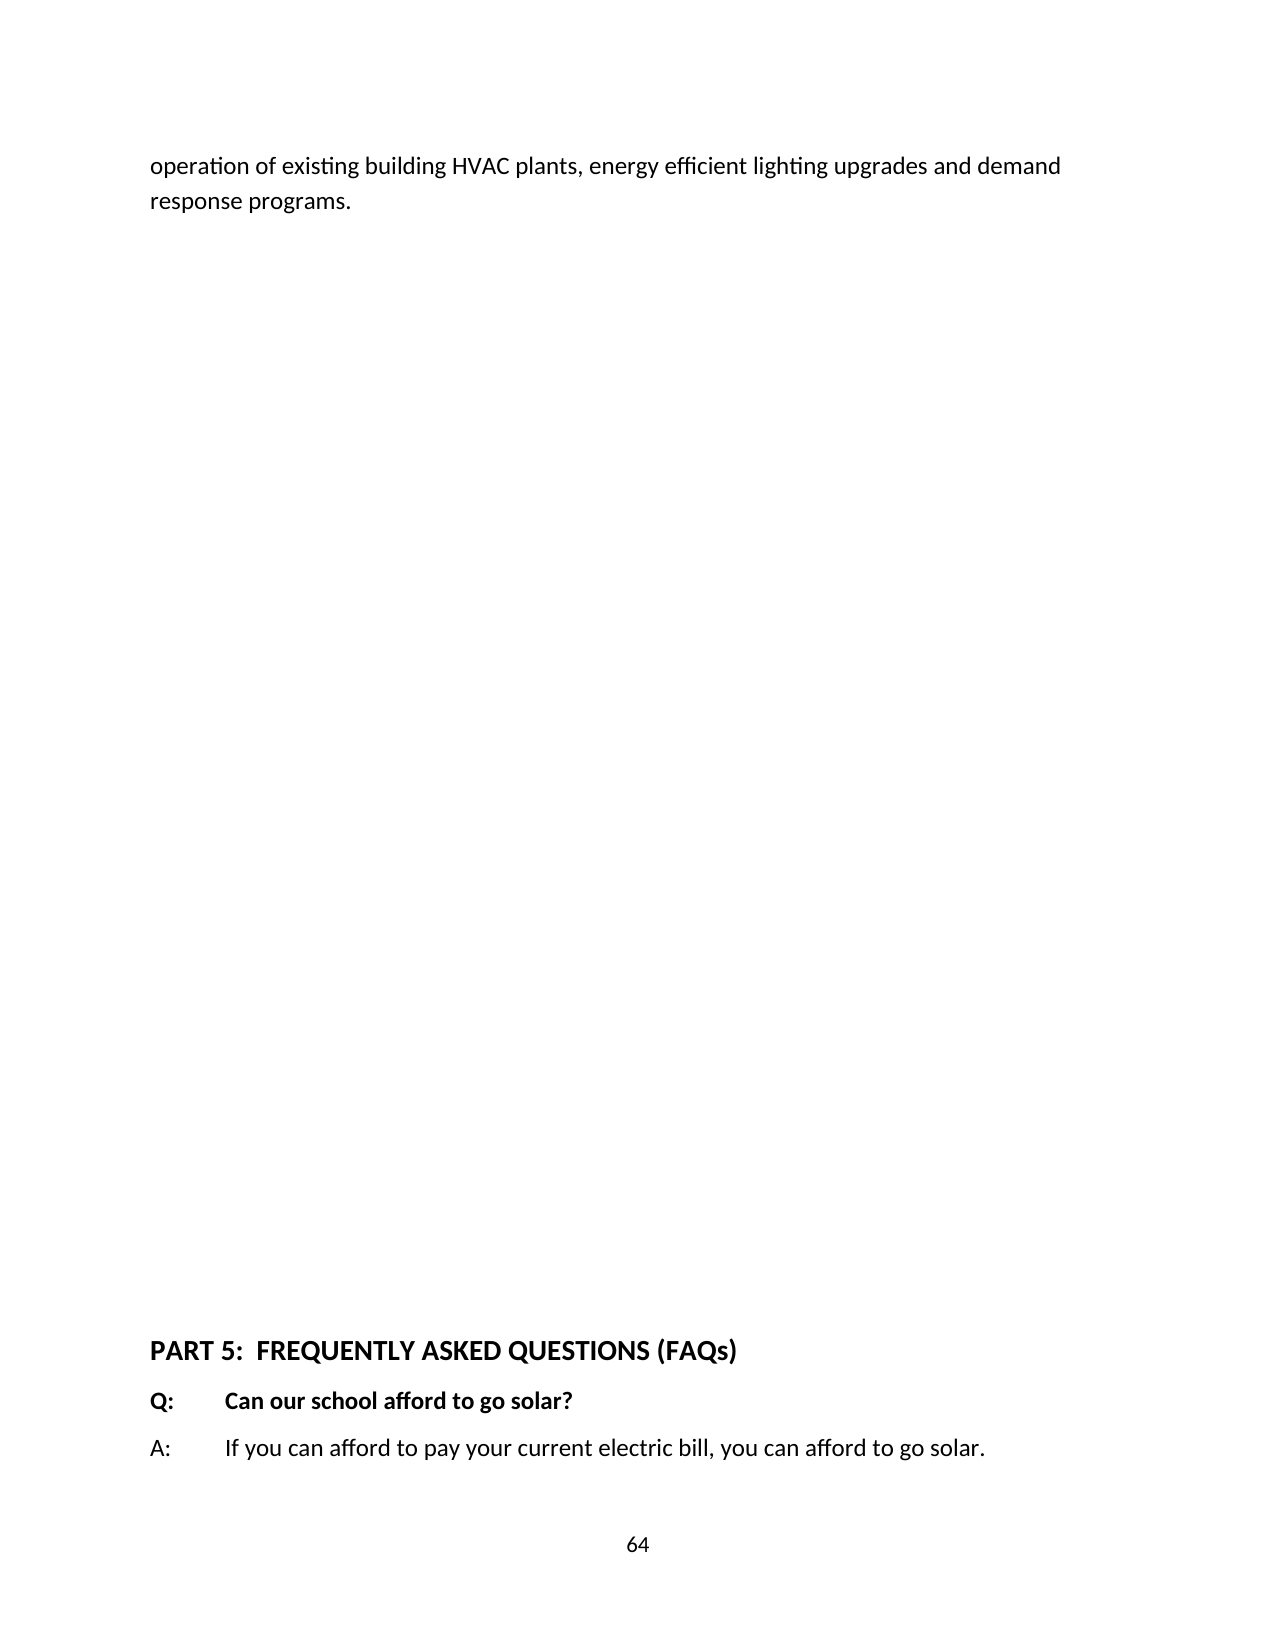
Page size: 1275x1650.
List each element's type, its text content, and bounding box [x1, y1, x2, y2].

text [150, 150, 1125, 216]
subtitle PART 5: FREQUENTLY ASKED QUESTIONS (FAQs) [150, 1332, 1125, 1367]
text A: If you can afford to pay your current electric bill, you can afford to go solar. [150, 1432, 1125, 1463]
text Q: Can our school afford to go solar? [150, 1385, 1125, 1416]
